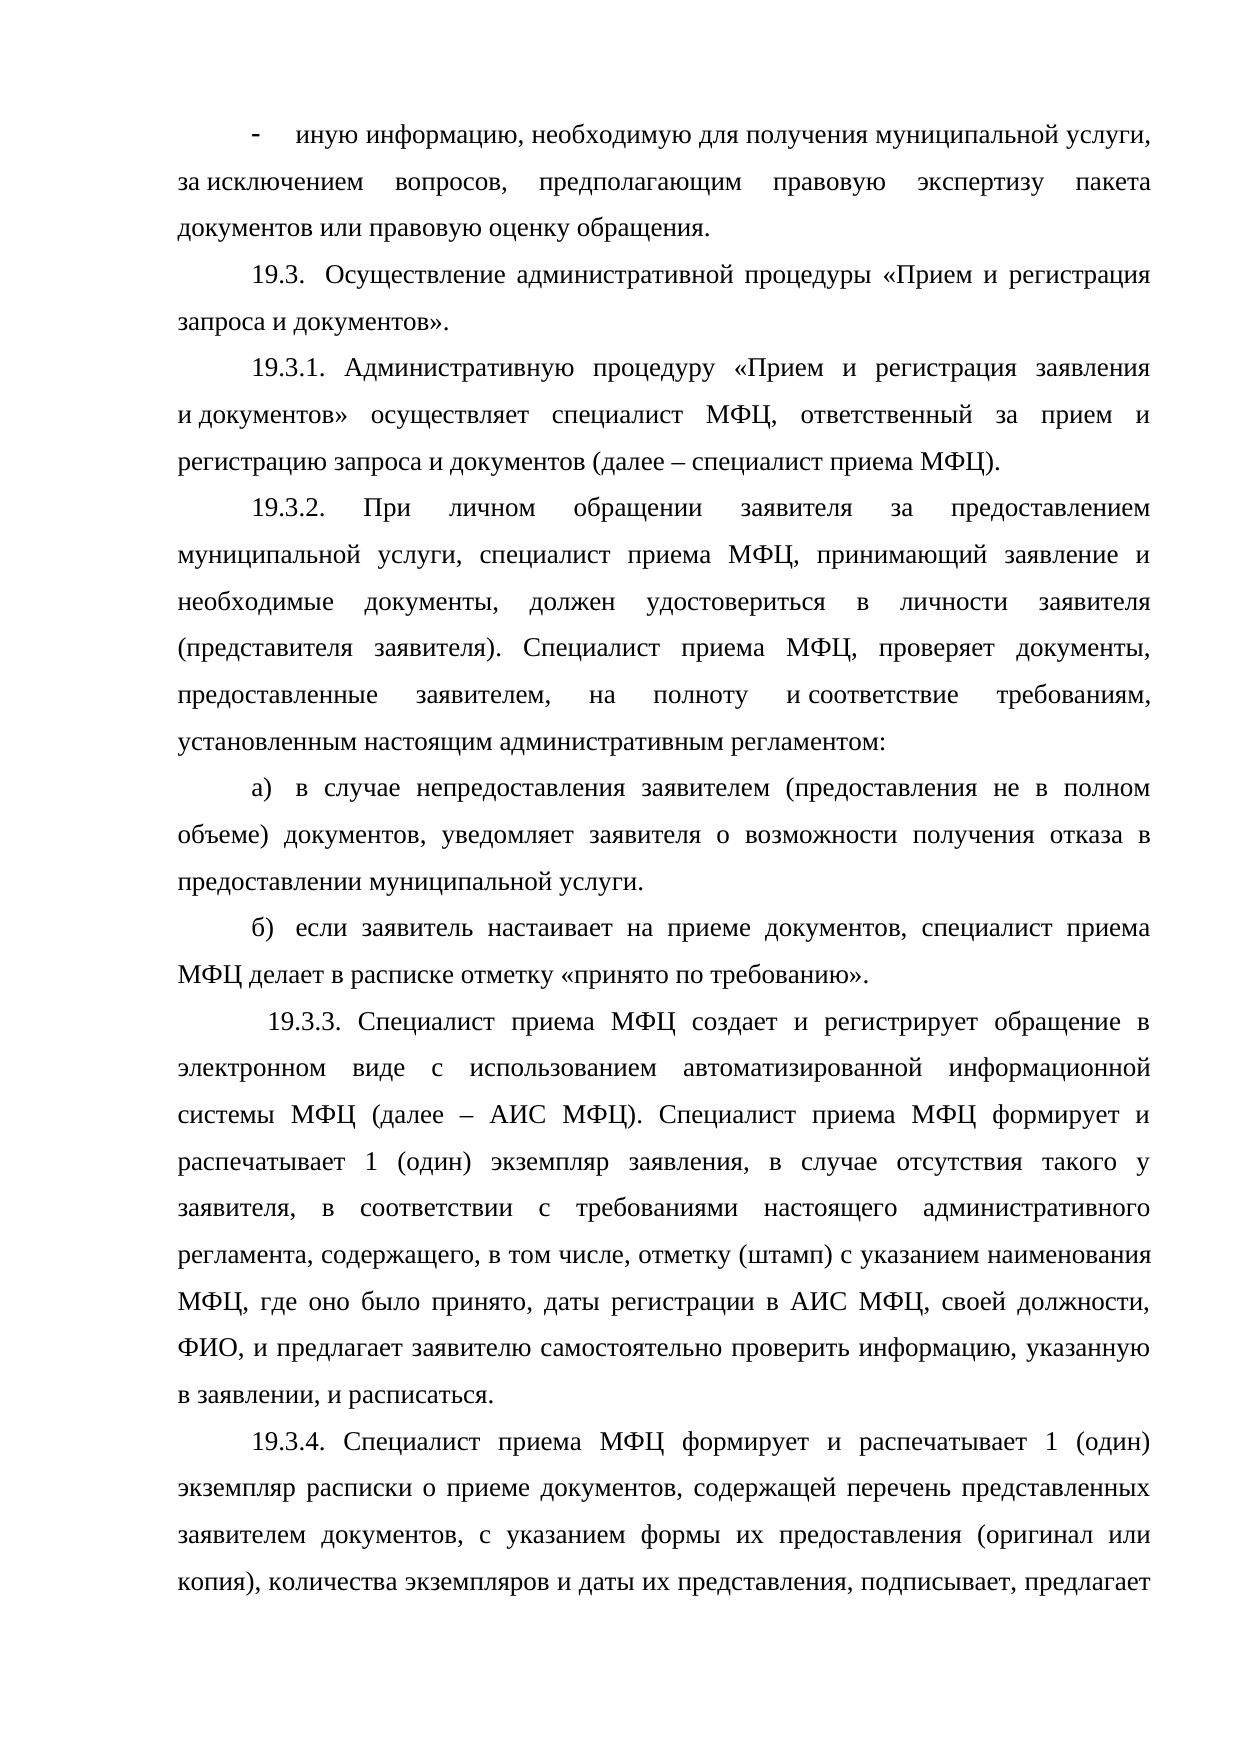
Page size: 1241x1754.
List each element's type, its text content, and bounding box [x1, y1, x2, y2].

text 19.3.1. Административную процедуру «Прием и регистрация заявления и документов» осуществляет специалист МФЦ, ответственный за прием и регистрацию запроса и документов (далее – специалист приема МФЦ). [177, 352, 1152, 476]
list иную информацию, необходимую для получения муниципальной услуги, за исключением вопросов, предполагающим правовую экспертизу пакета документов или правовую оценку обращения. [177, 118, 1152, 243]
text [177, 1425, 1152, 1596]
text 19.3.2. При личном обращении заявителя за предоставлением муниципальной услуги, специалист приема МФЦ, принимающий заявление и необходимые документы, должен удостовериться в личности заявителя (представителя заявителя). Специалист приема МФЦ, проверяет документы, предоставленные заявителем, на полноту и соответствие требованиям, установленным настоящим административным регламентом: [177, 492, 1152, 756]
list если заявитель настаивает на приеме документов, специалист приема МФЦ делает в расписке отметку «принято по требованию». [177, 912, 1152, 989]
text 19.3.3. Специалист приема МФЦ создает и регистрирует обращение в электронном виде с использованием автоматизированной информационной системы МФЦ (далее – АИС МФЦ). Специалист приема МФЦ формирует и распечатывает 1 (один) экземпляр заявления, в случае отсутствия такого у заявителя, в соответствии с требованиями настоящего административного регламента, содержащего, в том числе, отметку (штамп) с указанием наименования МФЦ, где оно было принято, даты регистрации в АИС МФЦ, своей должности, ФИО, и предлагает заявителю самостоятельно проверить информацию, указанную в заявлении, и расписаться. [177, 1005, 1152, 1409]
list Осуществление административной процедуры «Прием и регистрация запроса и документов». [177, 258, 1152, 336]
list в случае непредоставления заявителем (предоставления не в полном объеме) документов, уведомляет заявителя о возможности получения отказа в предоставлении муниципальной услуги. [177, 772, 1152, 896]
